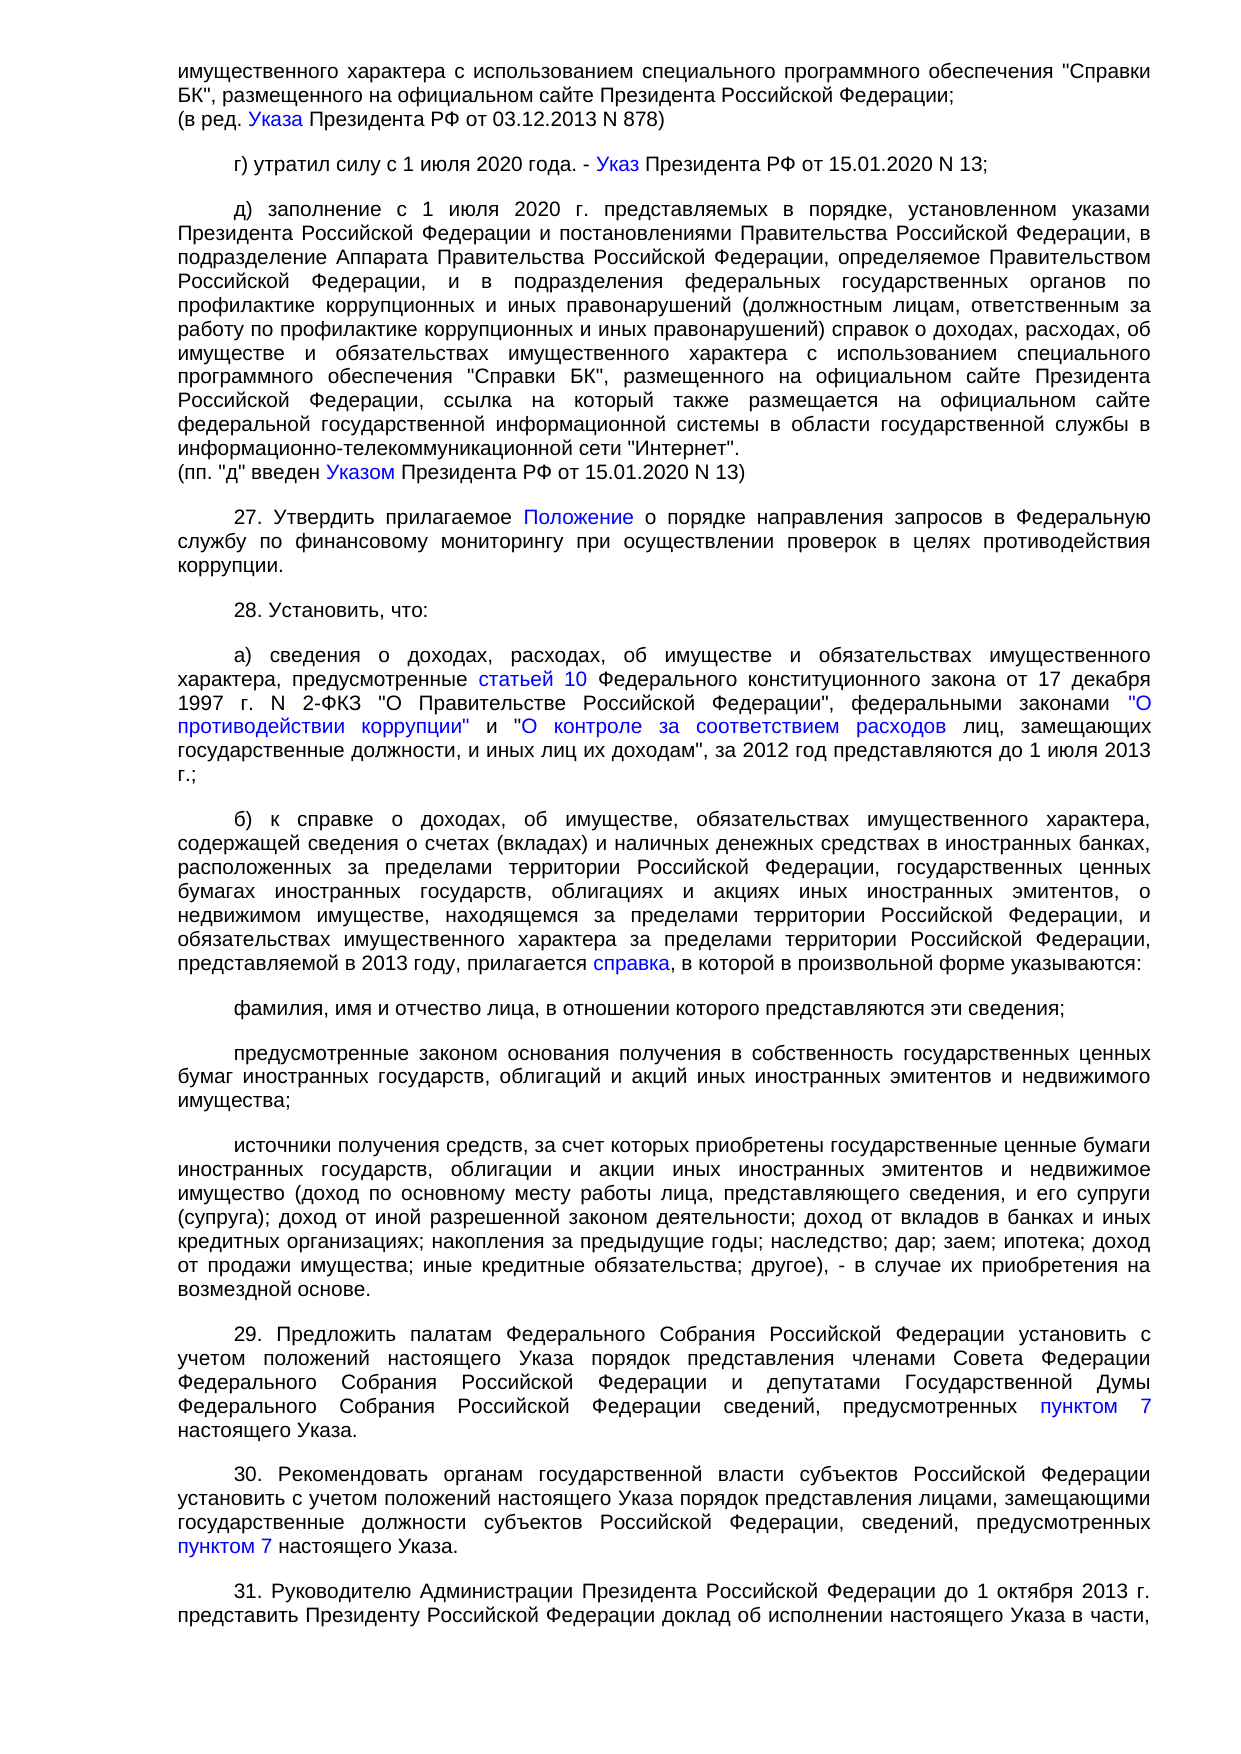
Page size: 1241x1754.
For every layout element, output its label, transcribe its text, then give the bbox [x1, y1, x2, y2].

text фамилия, имя и отчество лица, в отношении которого представляются эти сведения; [177, 996, 1152, 1019]
text б) к справке о доходах, об имуществе, обязательствах имущественного характера, содержащей сведения о счетах (вкладах) и наличных денежных средствах в иностранных банках, расположенных за пределами территории Российской Федерации, государственных ценных бумагах иностранных государств, облигациях и акциях иных иностранных эмитентов, о недвижимом имуществе, находящемся за пределами территории Российской Федерации, и обязательствах имущественного характера за пределами территории Российской Федерации, представляемой в 2013 году, прилагается справка, в которой в произвольной форме указываются: [177, 807, 1152, 975]
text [177, 1579, 1152, 1627]
text предусмотренные законом основания получения в собственность государственных ценных бумаг иностранных государств, облигаций и акций иных иностранных эмитентов и недвижимого имущества; [177, 1040, 1152, 1112]
text 28. Установить, что: [177, 598, 1152, 622]
text г) утратил силу с 1 июля 2020 года. - Указ Президента РФ от 15.01.2020 N 13; [177, 152, 1152, 176]
text (пп. "д" введен Указом Президента РФ от 15.01.2020 N 13) [177, 460, 1152, 484]
text (в ред. Указа Президента РФ от 03.12.2013 N 878) [177, 107, 1152, 131]
text а) сведения о доходах, расходах, об имуществе и обязательствах имущественного характера, предусмотренные статьей 10 Федерального конституционного закона от 17 декабря 1997 г. N 2-ФКЗ "О Правительстве Российской Федерации", федеральными законами "О противодействии коррупции" и "О контроле за соответствием расходов лиц, замещающих государственные должности, и иных лиц их доходам", за 2012 год представляются до 1 июля 2013 г.; [177, 642, 1152, 786]
text 27. Утвердить прилагаемое Положение о порядке направления запросов в Федеральную службу по финансовому мониторингу при осуществлении проверок в целях противодействия коррупции. [177, 505, 1152, 577]
text источники получения средств, за счет которых приобретены государственные ценные бумаги иностранных государств, облигации и акции иных иностранных эмитентов и недвижимое имущество (доход по основному месту работы лица, представляющего сведения, и его супруги (супруга); доход от иной разрешенной законом деятельности; доход от вкладов в банках и иных кредитных организациях; накопления за предыдущие годы; наследство; дар; заем; ипотека; доход от продажи имущества; иные кредитные обязательства; другое), - в случае их приобретения на возмездной основе. [177, 1133, 1152, 1301]
text 29. Предложить палатам Федерального Собрания Российской Федерации установить с учетом положений настоящего Указа порядок представления членами Совета Федерации Федерального Собрания Российской Федерации и депутатами Государственной Думы Федерального Собрания Российской Федерации сведений, предусмотренных пунктом 7 настоящего Указа. [177, 1322, 1152, 1441]
text д) заполнение с 1 июля 2020 г. представляемых в порядке, установленном указами Президента Российской Федерации и постановлениями Правительства Российской Федерации, в подразделение Аппарата Правительства Российской Федерации, определяемое Правительством Российской Федерации, и в подразделения федеральных государственных органов по профилактике коррупционных и иных правонарушений (должностным лицам, ответственным за работу по профилактике коррупционных и иных правонарушений) справок о доходах, расходах, об имуществе и обязательствах имущественного характера с использованием специального программного обеспечения "Справки БК", размещенного на официальном сайте Президента Российской Федерации, ссылка на который также размещается на официальном сайте федеральной государственной информационной системы в области государственной службы в информационно-телекоммуникационной сети "Интернет". [177, 197, 1152, 460]
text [177, 59, 1152, 107]
text 30. Рекомендовать органам государственной власти субъектов Российской Федерации установить с учетом положений настоящего Указа порядок представления лицами, замещающими государственные должности субъектов Российской Федерации, сведений, предусмотренных пунктом 7 настоящего Указа. [177, 1462, 1152, 1558]
